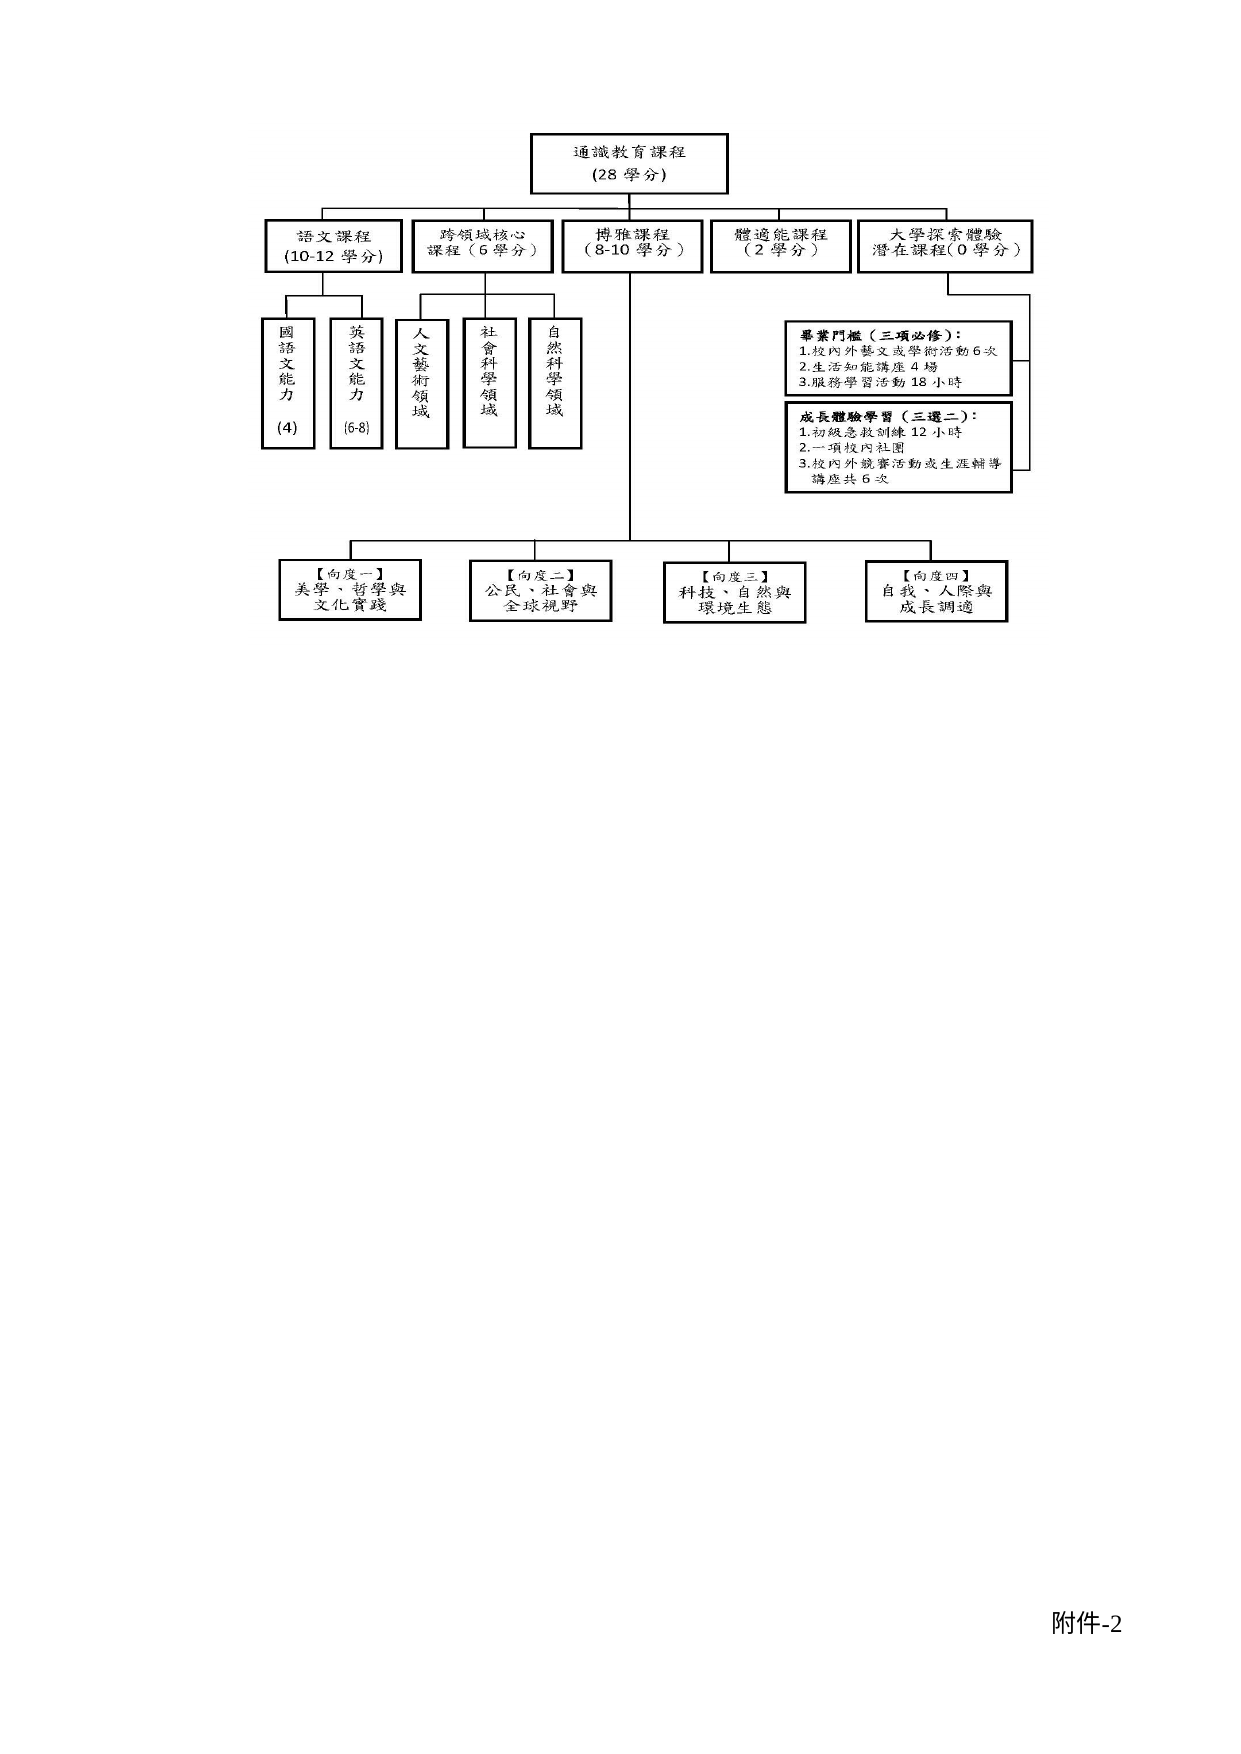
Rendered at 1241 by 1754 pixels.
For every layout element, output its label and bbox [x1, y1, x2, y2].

picture [248, 118, 1050, 646]
